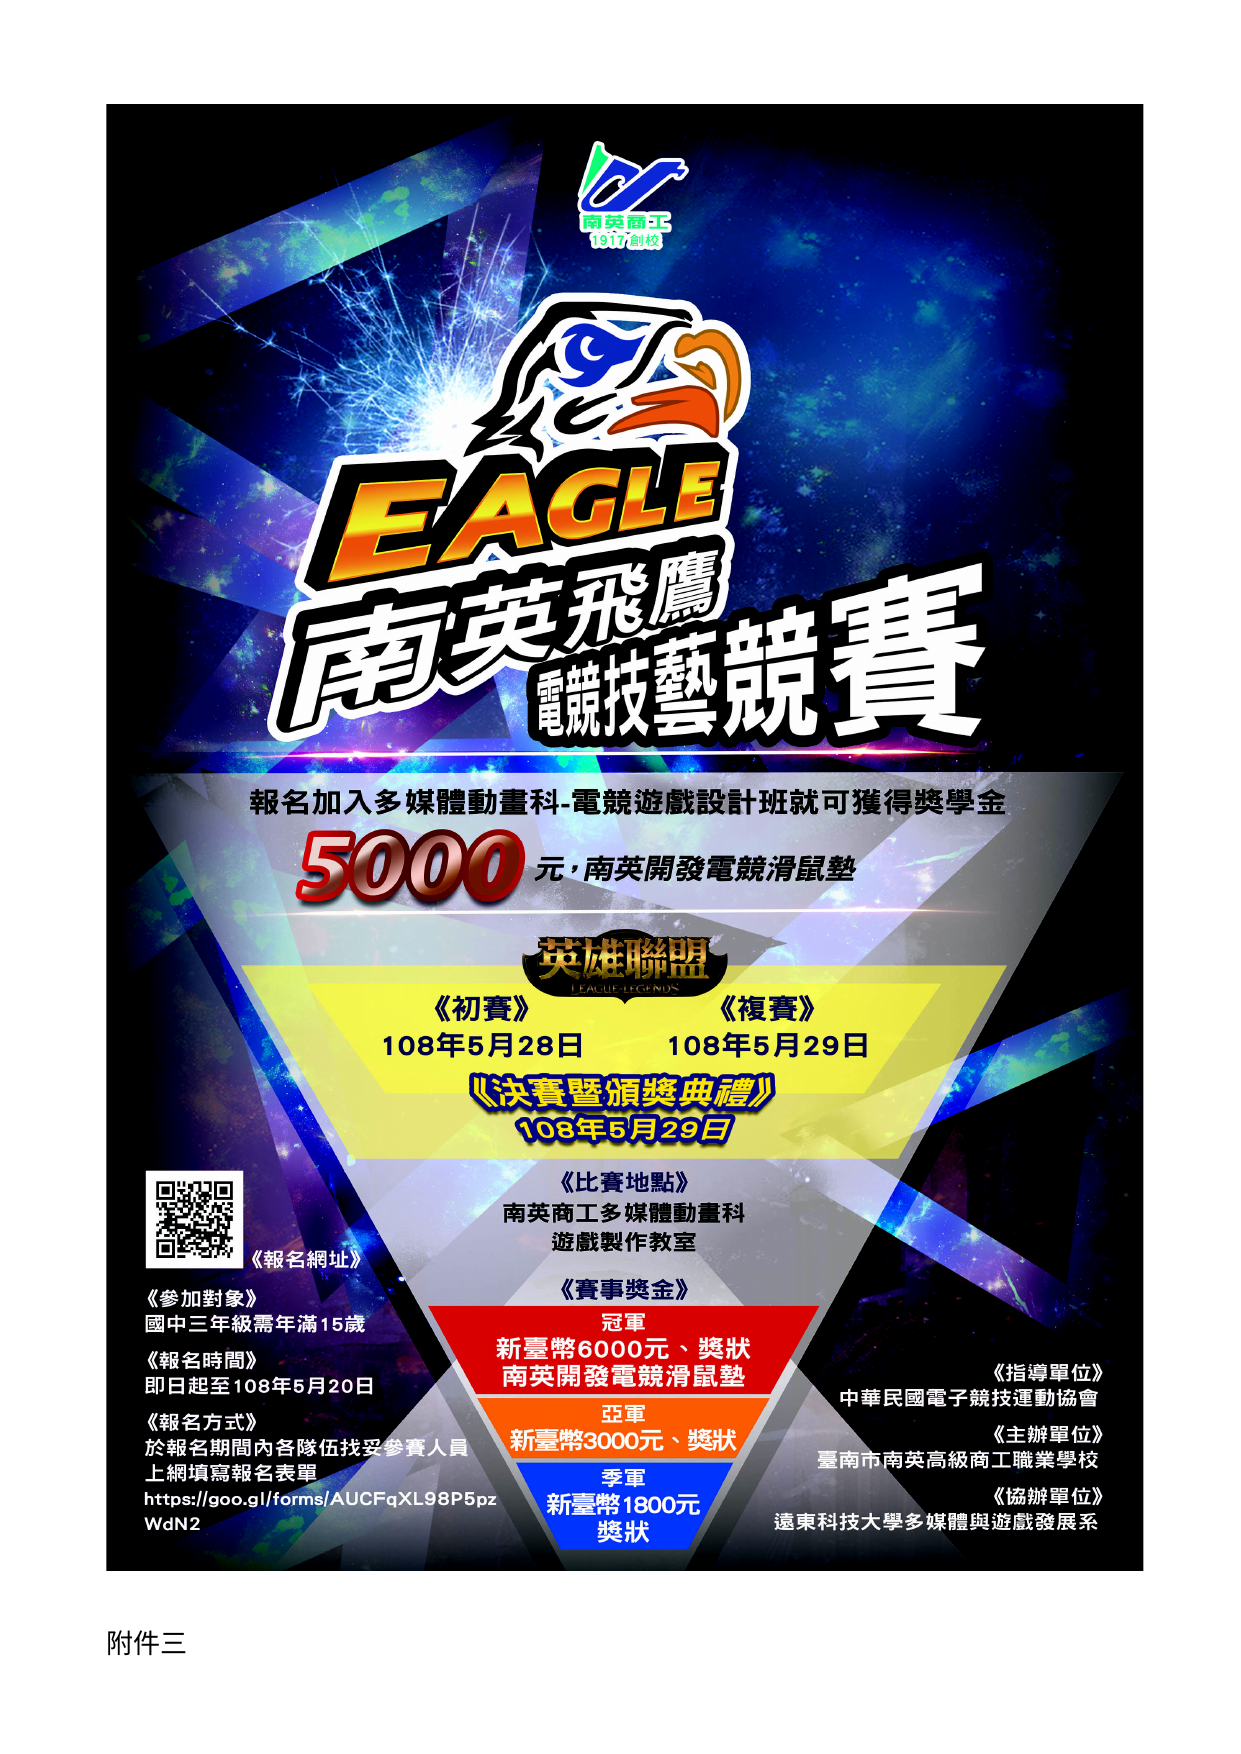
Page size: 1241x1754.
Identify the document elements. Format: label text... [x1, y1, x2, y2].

picture [106, 104, 1144, 1571]
text 附件三 [106, 1604, 1181, 1679]
